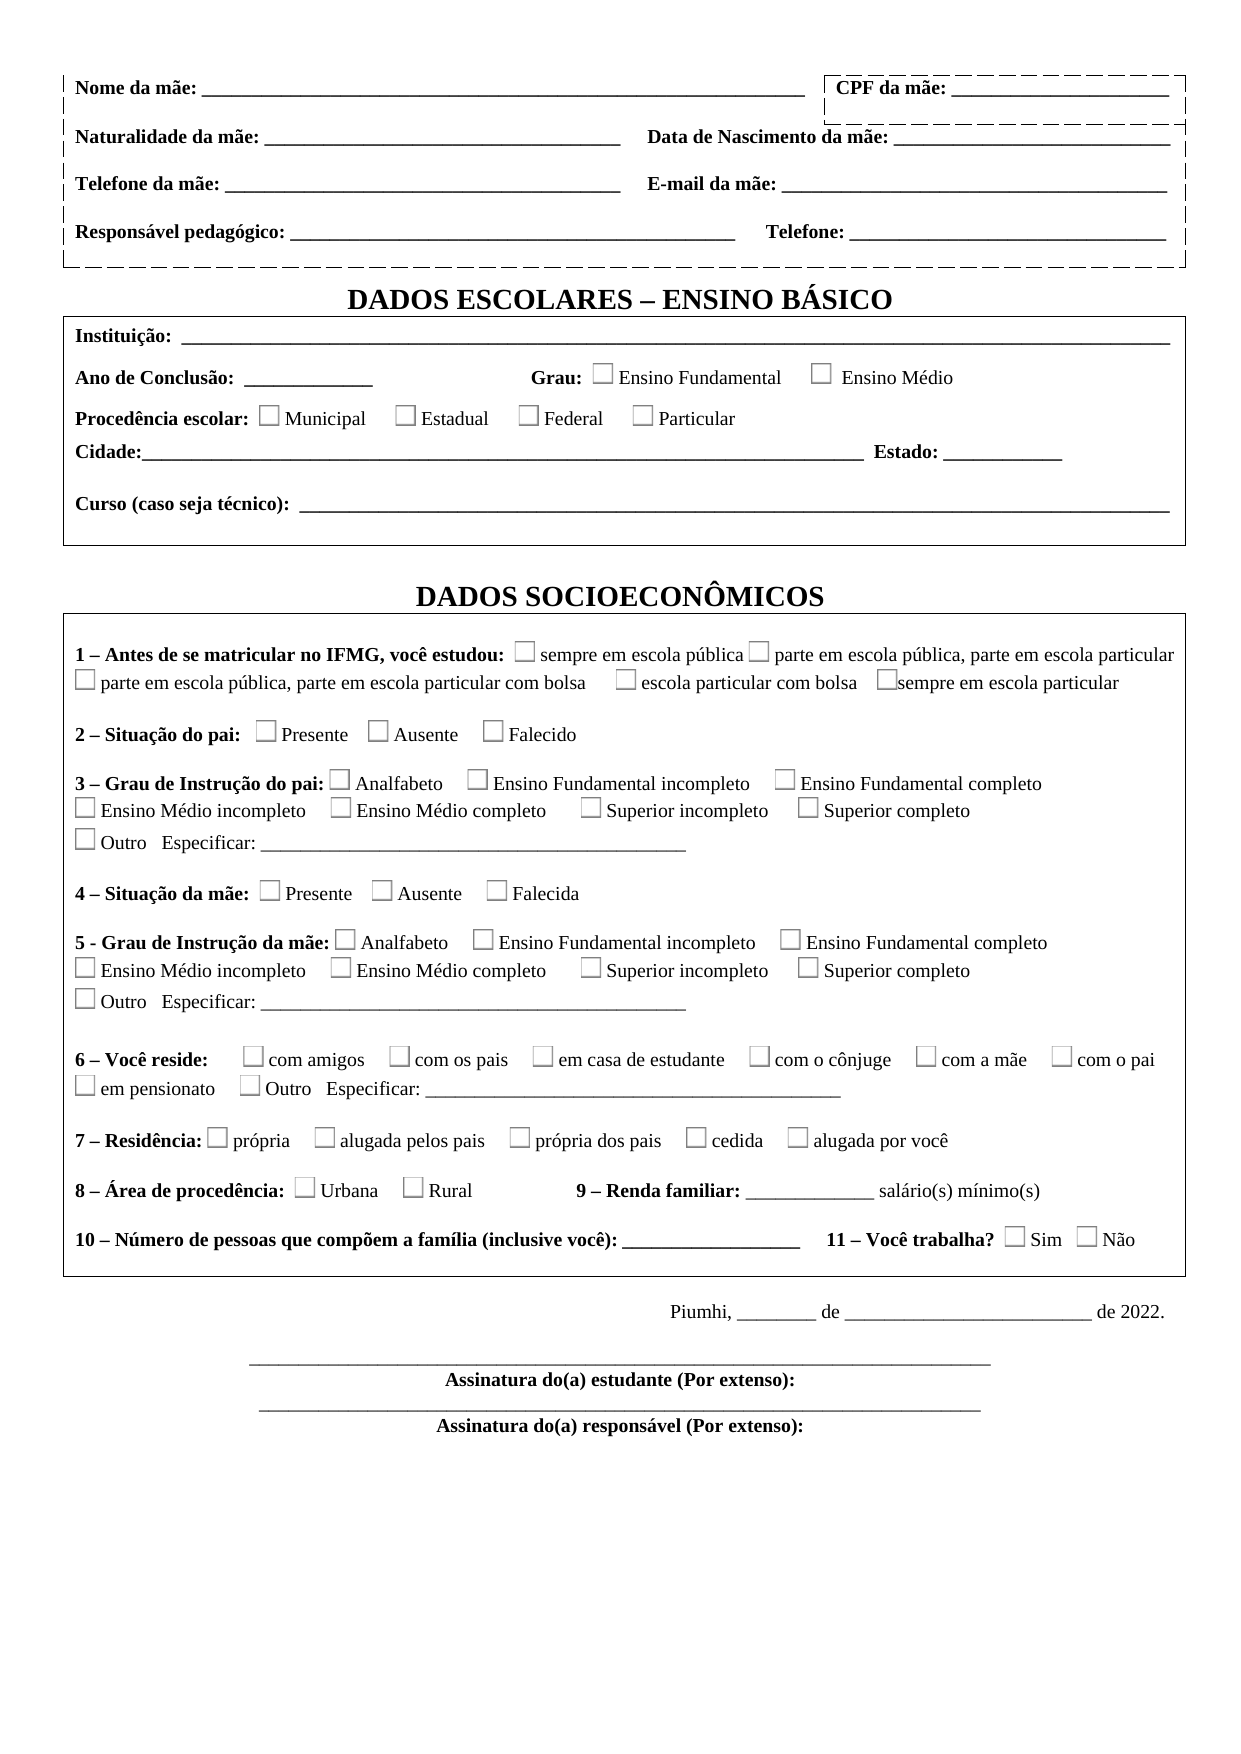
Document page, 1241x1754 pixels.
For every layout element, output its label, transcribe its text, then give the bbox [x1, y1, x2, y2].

picture [616, 669, 637, 690]
picture [368, 720, 389, 742]
table_cell 10 – Número de pessoas que compõem a família (inclusive você): __________________ 11 – Você trabalha? Sim Não [64, 1226, 1185, 1276]
picture [75, 988, 96, 1009]
picture [259, 405, 280, 426]
picture [75, 669, 96, 690]
text DADOS SOCIOECONÔMICOS [75, 579, 1165, 613]
picture [256, 720, 277, 742]
table_cell Telefone da mãe: ________________________________________ [64, 172, 636, 219]
picture [75, 1075, 96, 1096]
table_cell CPF da mãe: ______________________ [824, 75, 1186, 123]
picture [259, 880, 281, 901]
table_cell 7 – Residência: própria alugada pelos pais própria dos pais cedida alugada por você [64, 1128, 1185, 1177]
picture [389, 1046, 410, 1067]
picture [473, 929, 494, 950]
picture [1004, 1226, 1025, 1247]
table_cell Data de Nascimento da mãe: ____________________________ [636, 124, 1186, 172]
picture [581, 957, 602, 978]
picture [395, 405, 416, 426]
text Piumhi, ________ de _________________________ de 2022. [75, 1299, 1165, 1322]
picture [877, 669, 898, 690]
table_cell 3 – Grau de Instrução do pai: Analfabeto Ensino Fundamental incompleto Ensino Fundamental completo Ensino Médio incompleto Ensino Médio completo Superior incompleto Superior completo Outro Especificar: ___________________________________________ [64, 756, 1185, 874]
picture [514, 641, 535, 662]
picture [787, 1127, 809, 1148]
table_cell E-mail da mãe: _______________________________________ [636, 172, 1186, 219]
picture [294, 1177, 316, 1198]
picture [916, 1046, 937, 1067]
text Assinatura do(a) responsável (Por extenso): [75, 1414, 1165, 1436]
picture [467, 769, 488, 790]
picture [632, 405, 654, 426]
picture [748, 641, 770, 662]
picture [775, 769, 796, 790]
picture [372, 880, 393, 901]
text Assinatura do(a) estudante (Por extenso): [75, 1368, 1165, 1391]
picture [75, 957, 96, 978]
picture [207, 1127, 228, 1148]
table_cell Cidade:_________________________________________________________________________ Estado: ____________ [64, 440, 1185, 492]
table_header Instituição: ____________________________________________________________________________________________________ [64, 317, 1185, 357]
picture [686, 1127, 707, 1148]
picture [329, 769, 350, 790]
picture [403, 1177, 424, 1198]
picture [780, 929, 801, 950]
picture [518, 405, 539, 426]
table_cell 8 – Área de procedência: Urbana Rural 9 – Renda familiar: _____________ salário(s) mínimo(s) [64, 1177, 1185, 1226]
picture [483, 720, 504, 742]
picture [240, 1075, 261, 1096]
table_cell Naturalidade da mãe: ____________________________________ [64, 124, 636, 172]
text DADOS ESCOLARES – ENSINO BÁSICO [75, 282, 1165, 316]
picture [749, 1046, 770, 1067]
picture [532, 1046, 554, 1067]
picture [486, 880, 508, 901]
table_header 1 – Antes de se matricular no IFMG, você estudou: sempre em escola pública parte em escola pública, parte em escola particular parte em escola pública, parte em escola particular com bolsa escola particular com bolsa sempre em escola particular [64, 614, 1185, 714]
picture [811, 363, 832, 384]
picture [1076, 1226, 1098, 1247]
picture [330, 957, 352, 978]
table_cell Ano de Conclusão: _____________ Grau: Ensino Fundamental Ensino Médio [64, 358, 1185, 399]
picture [581, 797, 602, 818]
picture [592, 363, 614, 384]
picture [75, 828, 96, 850]
table_cell 5 - Grau de Instrução da mãe: Analfabeto Ensino Fundamental incompleto Ensino Fundamental completo Ensino Médio incompleto Ensino Médio completo Superior incompleto Superior completo Outro Especificar: ___________________________________________ [64, 915, 1185, 1046]
text ___________________________________________________________________________ [75, 1345, 1165, 1368]
table_cell Nome da mãe: _____________________________________________________________ [64, 75, 824, 123]
table_cell 4 – Situação da mãe: Presente Ausente Falecida [64, 874, 1185, 915]
picture [75, 797, 96, 818]
table_cell Telefone: ________________________________ [754, 220, 1186, 267]
table_cell Responsável pedagógico: _____________________________________________ [64, 220, 754, 267]
picture [798, 957, 819, 978]
picture [1051, 1046, 1073, 1067]
table_cell 6 – Você reside: com amigos com os pais em casa de estudante com o cônjuge com a mãe com o pai em pensionato Outro Especificar: __________________________________________ [64, 1046, 1185, 1128]
picture [798, 797, 819, 818]
picture [314, 1127, 335, 1148]
picture [243, 1046, 264, 1067]
picture [509, 1127, 530, 1148]
picture [335, 929, 356, 950]
text _________________________________________________________________________ [75, 1391, 1165, 1414]
table_cell 2 – Situação do pai: Presente Ausente Falecido [64, 715, 1185, 756]
table_cell Procedência escolar: Municipal Estadual Federal Particular [64, 399, 1185, 440]
picture [330, 797, 352, 818]
table_cell Curso (caso seja técnico): ________________________________________________________________________________________ [64, 493, 1185, 545]
